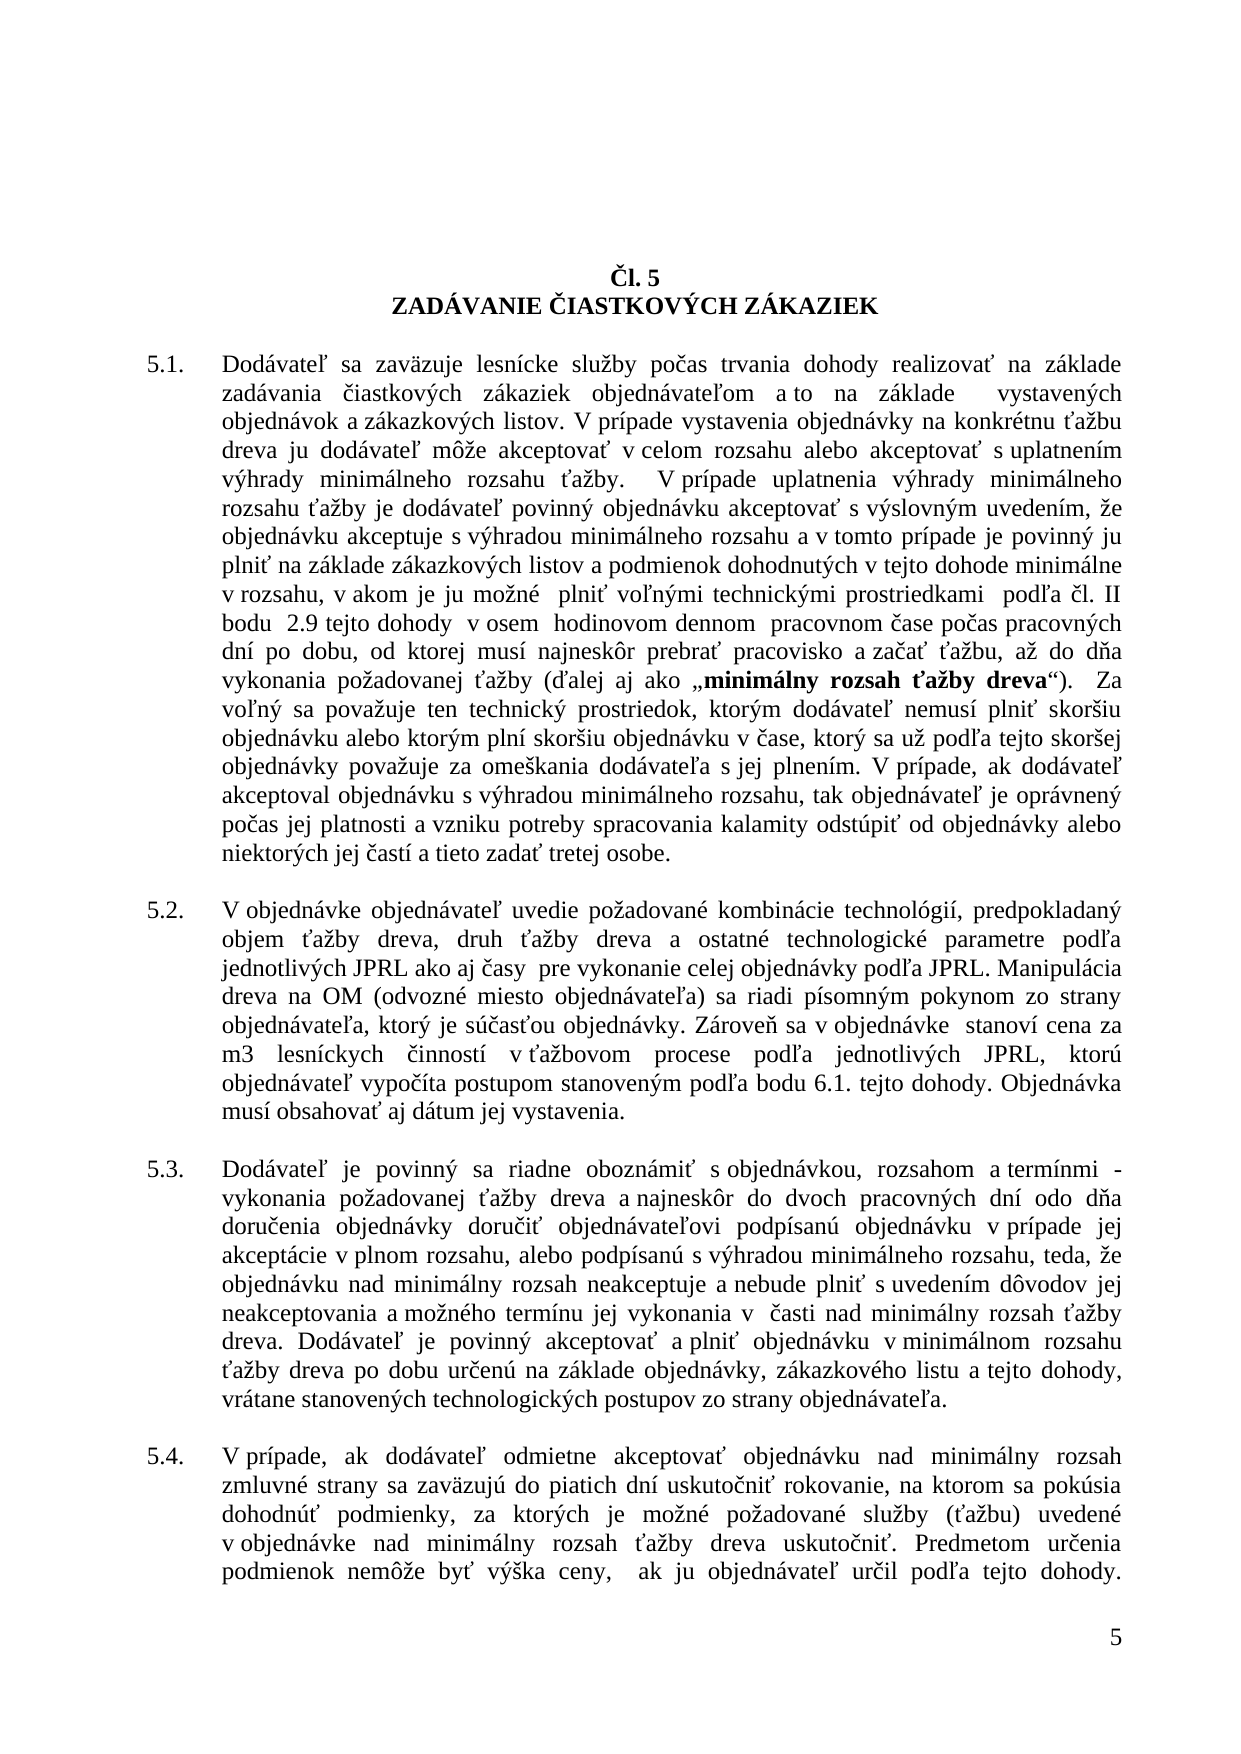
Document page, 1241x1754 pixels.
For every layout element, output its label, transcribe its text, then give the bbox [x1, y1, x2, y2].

text ZADÁVANIE ČIASTKOVÝCH ZÁKAZIEK [148, 291, 1122, 320]
text Čl. 5 [148, 263, 1122, 291]
list Dodávateľ je povinný sa riadne oboznámiť s objednávkou, rozsahom a termínmi - vykonania požadovanej ťažby dreva a najneskôr do dvoch pracovných dní odo dňa doručenia objednávky doručiť objednávateľovi podpísanú objednávku v prípade jej akceptácie v plnom rozsahu, alebo podpísanú s výhradou minimálneho rozsahu, teda, že objednávku nad minimálny rozsah neakceptuje a nebude plniť s uvedením dôvodov jej neakceptovania a možného termínu jej vykonania v časti nad minimálny rozsah ťažby dreva. Dodávateľ je povinný akceptovať a plniť objednávku v minimálnom rozsahu ťažby dreva po dobu určenú na základe objednávky, zákazkového listu a tejto dohody, vrátane stanovených technologických postupov zo strany objednávateľa. [147, 1154, 1122, 1413]
list V objednávke objednávateľ uvedie požadované kombinácie technológií, predpokladaný objem ťažby dreva, druh ťažby dreva a ostatné technologické parametre podľa jednotlivých JPRL ako aj časy pre vykonanie celej objednávky podľa JPRL. Manipulácia dreva na OM (odvozné miesto objednávateľa) sa riadi písomným pokynom zo strany objednávateľa, ktorý je súčasťou objednávky. Zároveň sa v objednávke stanoví cena za m3 lesníckych činností v ťažbovom procese podľa jednotlivých JPRL, ktorú objednávateľ vypočíta postupom stanoveným podľa bodu 6.1. tejto dohody. Objednávka musí obsahovať aj dátum jej vystavenia. [147, 895, 1122, 1125]
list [147, 1441, 1122, 1585]
list Dodávateľ sa zaväzuje lesnícke služby počas trvania dohody realizovať na základe zadávania čiastkových zákaziek objednávateľom a to na základe vystavených objednávok a zákazkových listov. V prípade vystavenia objednávky na konkrétnu ťažbu dreva ju dodávateľ môže akceptovať v celom rozsahu alebo akceptovať s uplatnením výhrady minimálneho rozsahu ťažby. V prípade uplatnenia výhrady minimálneho rozsahu ťažby je dodávateľ povinný objednávku akceptovať s výslovným uvedením, že objednávku akceptuje s výhradou minimálneho rozsahu a v tomto prípade je povinný ju plniť na základe zákazkových listov a podmienok dohodnutých v tejto dohode minimálne v rozsahu, v akom je ju možné plniť voľnými technickými prostriedkami podľa čl. II bodu 2.9 tejto dohody v osem hodinovom dennom pracovnom čase počas pracovných dní po dobu, od ktorej musí najneskôr prebrať pracovisko a začať ťažbu, až do dňa vykonania požadovanej ťažby (ďalej aj ako „minimálny rozsah ťažby dreva“). Za voľný sa považuje ten technický prostriedok, ktorým dodávateľ nemusí plniť skoršiu objednávku alebo ktorým plní skoršiu objednávku v čase, ktorý sa už podľa tejto skoršej objednávky považuje za omeškania dodávateľa s jej plnením. V prípade, ak dodávateľ akceptoval objednávku s výhradou minimálneho rozsahu, tak objednávateľ je oprávnený počas jej platnosti a vzniku potreby spracovania kalamity odstúpiť od objednávky alebo niektorých jej častí a tieto zadať tretej osobe. [147, 349, 1122, 866]
